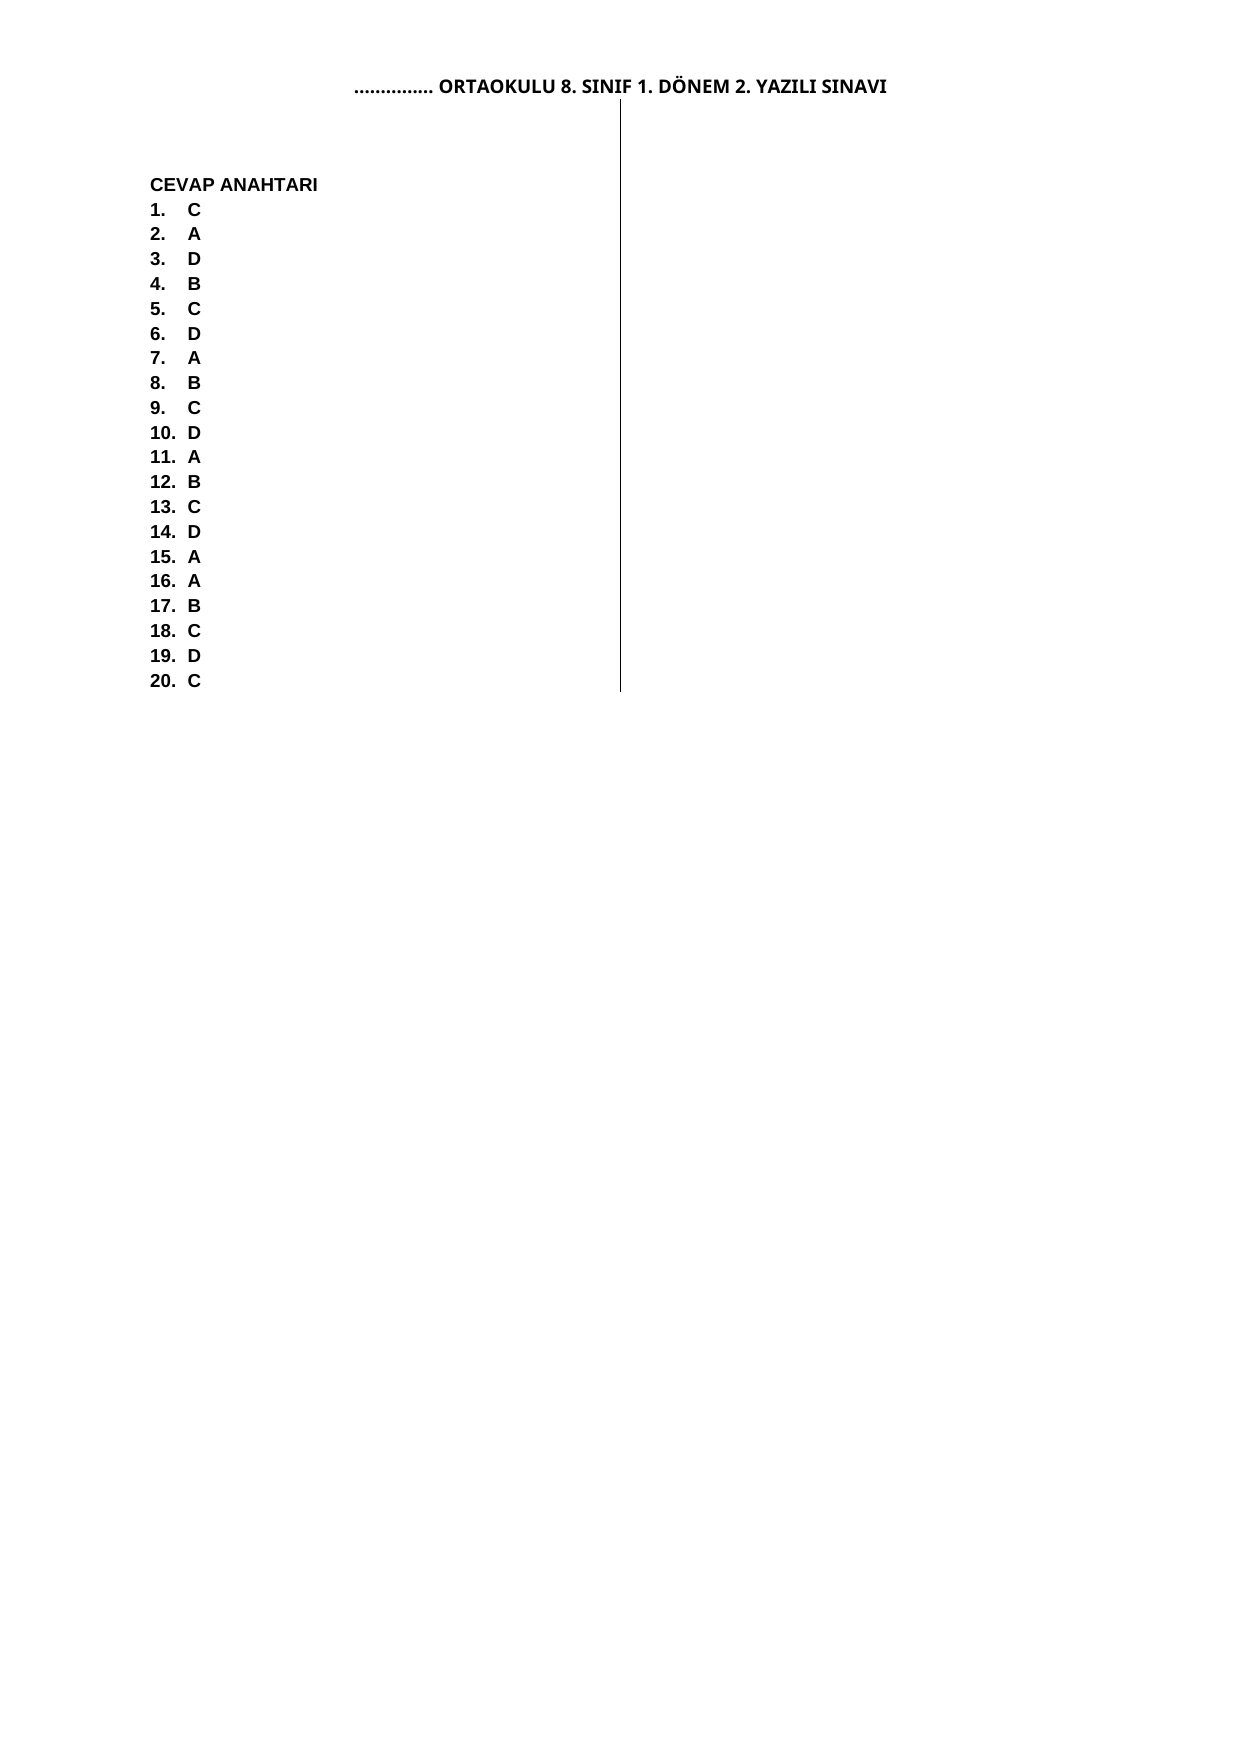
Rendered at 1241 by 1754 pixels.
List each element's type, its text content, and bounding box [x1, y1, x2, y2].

list B [150, 595, 583, 617]
list C [150, 298, 583, 319]
list A [150, 570, 583, 592]
list D [150, 521, 583, 542]
list A [150, 446, 583, 468]
list C [150, 620, 583, 641]
list D [150, 322, 583, 344]
list C [150, 669, 583, 691]
list B [150, 471, 583, 493]
list D [150, 422, 583, 443]
list D [150, 645, 583, 666]
list A [150, 546, 583, 567]
list B [150, 372, 583, 393]
list B [150, 273, 583, 294]
list C [150, 198, 583, 220]
list D [150, 248, 583, 269]
list A [150, 347, 583, 369]
list C [150, 496, 583, 517]
list C [150, 397, 583, 418]
list CEVAP ANAHTARI [150, 174, 583, 195]
list A [150, 223, 583, 245]
